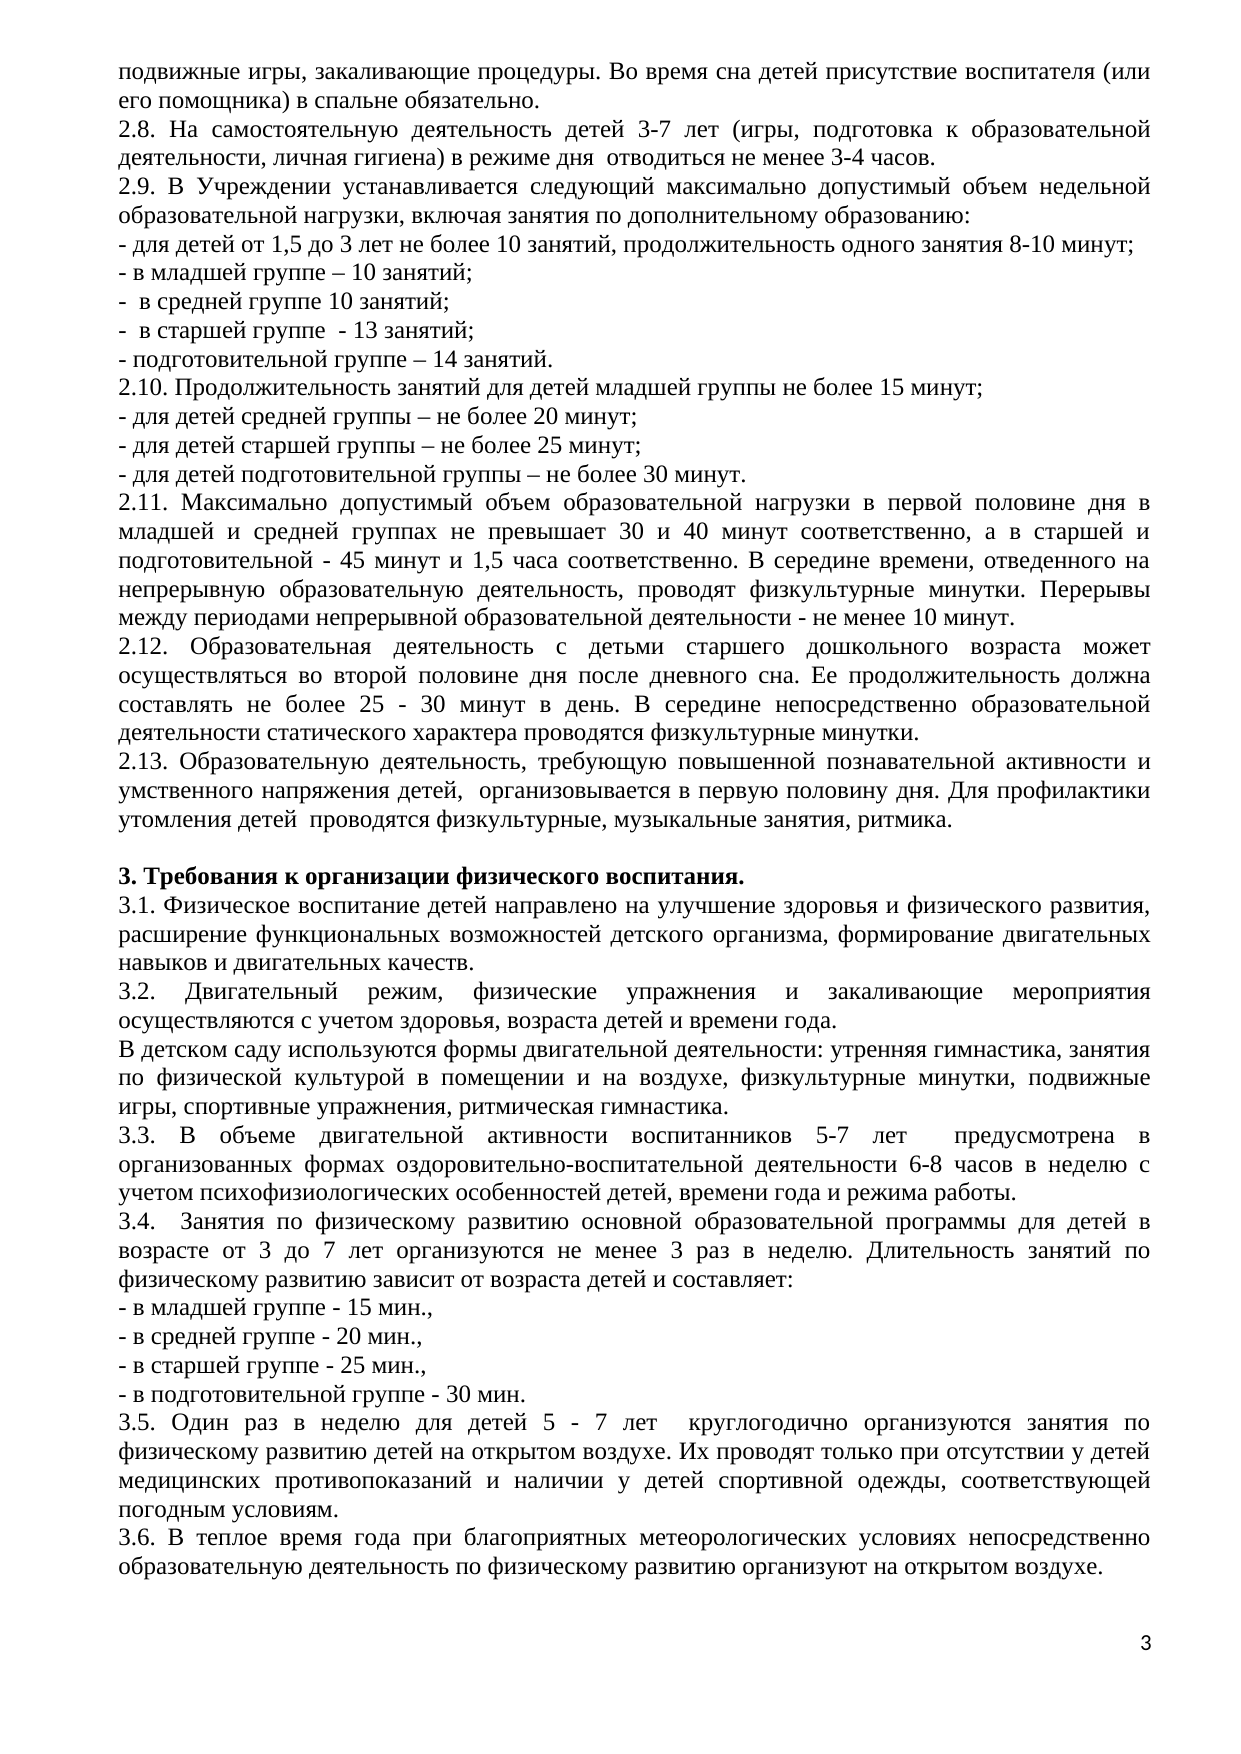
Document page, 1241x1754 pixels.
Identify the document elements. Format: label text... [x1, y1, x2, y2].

text - в старшей группе - 13 занятий; [118, 315, 1152, 344]
text 3.2. Двигательный режим, физические упражнения и закаливающие мероприятия осуществляются с учетом здоровья, возраста детей и времени года. [118, 976, 1152, 1034]
text - в младшей группе – 10 занятий; [118, 257, 1152, 286]
text - в средней группе - 20 мин., [118, 1321, 1152, 1350]
text - для детей средней группы – не более 20 минут; [118, 401, 1152, 430]
text 3.4. Занятия по физическому развитию основной образовательной программы для детей в возрасте от 3 до 7 лет организуются не менее 3 раз в неделю. Длительность занятий по физическому развитию зависит от возраста детей и составляет: [118, 1206, 1152, 1292]
text - в старшей группе - 25 мин., [118, 1350, 1152, 1379]
text - в младшей группе - 15 мин., [118, 1292, 1152, 1321]
text 2.10. Продолжительность занятий для детей младшей группы не более 15 минут; [118, 372, 1152, 401]
text 3.1. Физическое воспитание детей направлено на улучшение здоровья и физического развития, расширение функциональных возможностей детского организма, формирование двигательных навыков и двигательных качеств. [118, 890, 1152, 976]
text 3.5. Один раз в неделю для детей 5 - 7 лет круглогодично организуются занятия по физическому развитию детей на открытом воздухе. Их проводят только при отсутствии у детей медицинских противопоказаний и наличии у детей спортивной одежды, соответствующей погодным условиям. [118, 1407, 1152, 1522]
text - для детей подготовительной группы – не более 30 минут. [118, 459, 1152, 487]
text - для детей старшей группы – не более 25 минут; [118, 430, 1152, 459]
text - подготовительной группе – 14 занятий. [118, 344, 1152, 372]
text - для детей от 1,5 до 3 лет не более 10 занятий, продолжительность одного занятия 8-10 минут; [118, 229, 1152, 257]
text - в средней группе 10 занятий; [118, 286, 1152, 315]
text 3. Требования к организации физического воспитания. [118, 861, 1152, 890]
text 3.3. В объеме двигательной активности воспитанников 5-7 лет предусмотрена в организованных формах оздоровительно-воспитательной деятельности 6-8 часов в неделю с учетом психофизиологических особенностей детей, времени года и режима работы. [118, 1120, 1152, 1206]
text 3.6. В теплое время года при благоприятных метеорологических условиях непосредственно образовательную деятельность по физическому развитию организуют на открытом воздухе. [118, 1522, 1152, 1580]
text 2.11. Максимально допустимый объем образовательной нагрузки в первой половине дня в младшей и средней группах не превышает 30 и 40 минут соответственно, а в старшей и подготовительной - 45 минут и 1,5 часа соответственно. В середине времени, отведенного на непрерывную образовательную деятельность, проводят физкультурные минутки. Перерывы между периодами непрерывной образовательной деятельности - не менее 10 минут. [118, 487, 1152, 631]
text В детском саду используются формы двигательной деятельности: утренняя гимнастика, занятия по физической культурой в помещении и на воздухе, физкультурные минутки, подвижные игры, спортивные упражнения, ритмическая гимнастика. [118, 1034, 1152, 1120]
text 2.8. На самостоятельную деятельность детей 3-7 лет (игры, подготовка к образовательной деятельности, личная гигиена) в режиме дня отводиться не менее 3-4 часов. [118, 114, 1152, 171]
text 2.13. Образовательную деятельность, требующую повышенной познавательной активности и умственного напряжения детей, организовывается в первую половину дня. Для профилактики утомления детей проводятся физкультурные, музыкальные занятия, ритмика. [118, 746, 1152, 832]
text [118, 56, 1152, 114]
text 2.9. В Учреждении устанавливается следующий максимально допустимый объем недельной образовательной нагрузки, включая занятия по дополнительному образованию: [118, 171, 1152, 229]
text 2.12. Образовательная деятельность с детьми старшего дошкольного возраста может осуществляться во второй половине дня после дневного сна. Ее продолжительность должна составлять не более 25 - 30 минут в день. В середине непосредственно образовательной деятельности статического характера проводятся физкультурные минутки. [118, 631, 1152, 746]
text - в подготовительной группе - 30 мин. [118, 1379, 1152, 1407]
